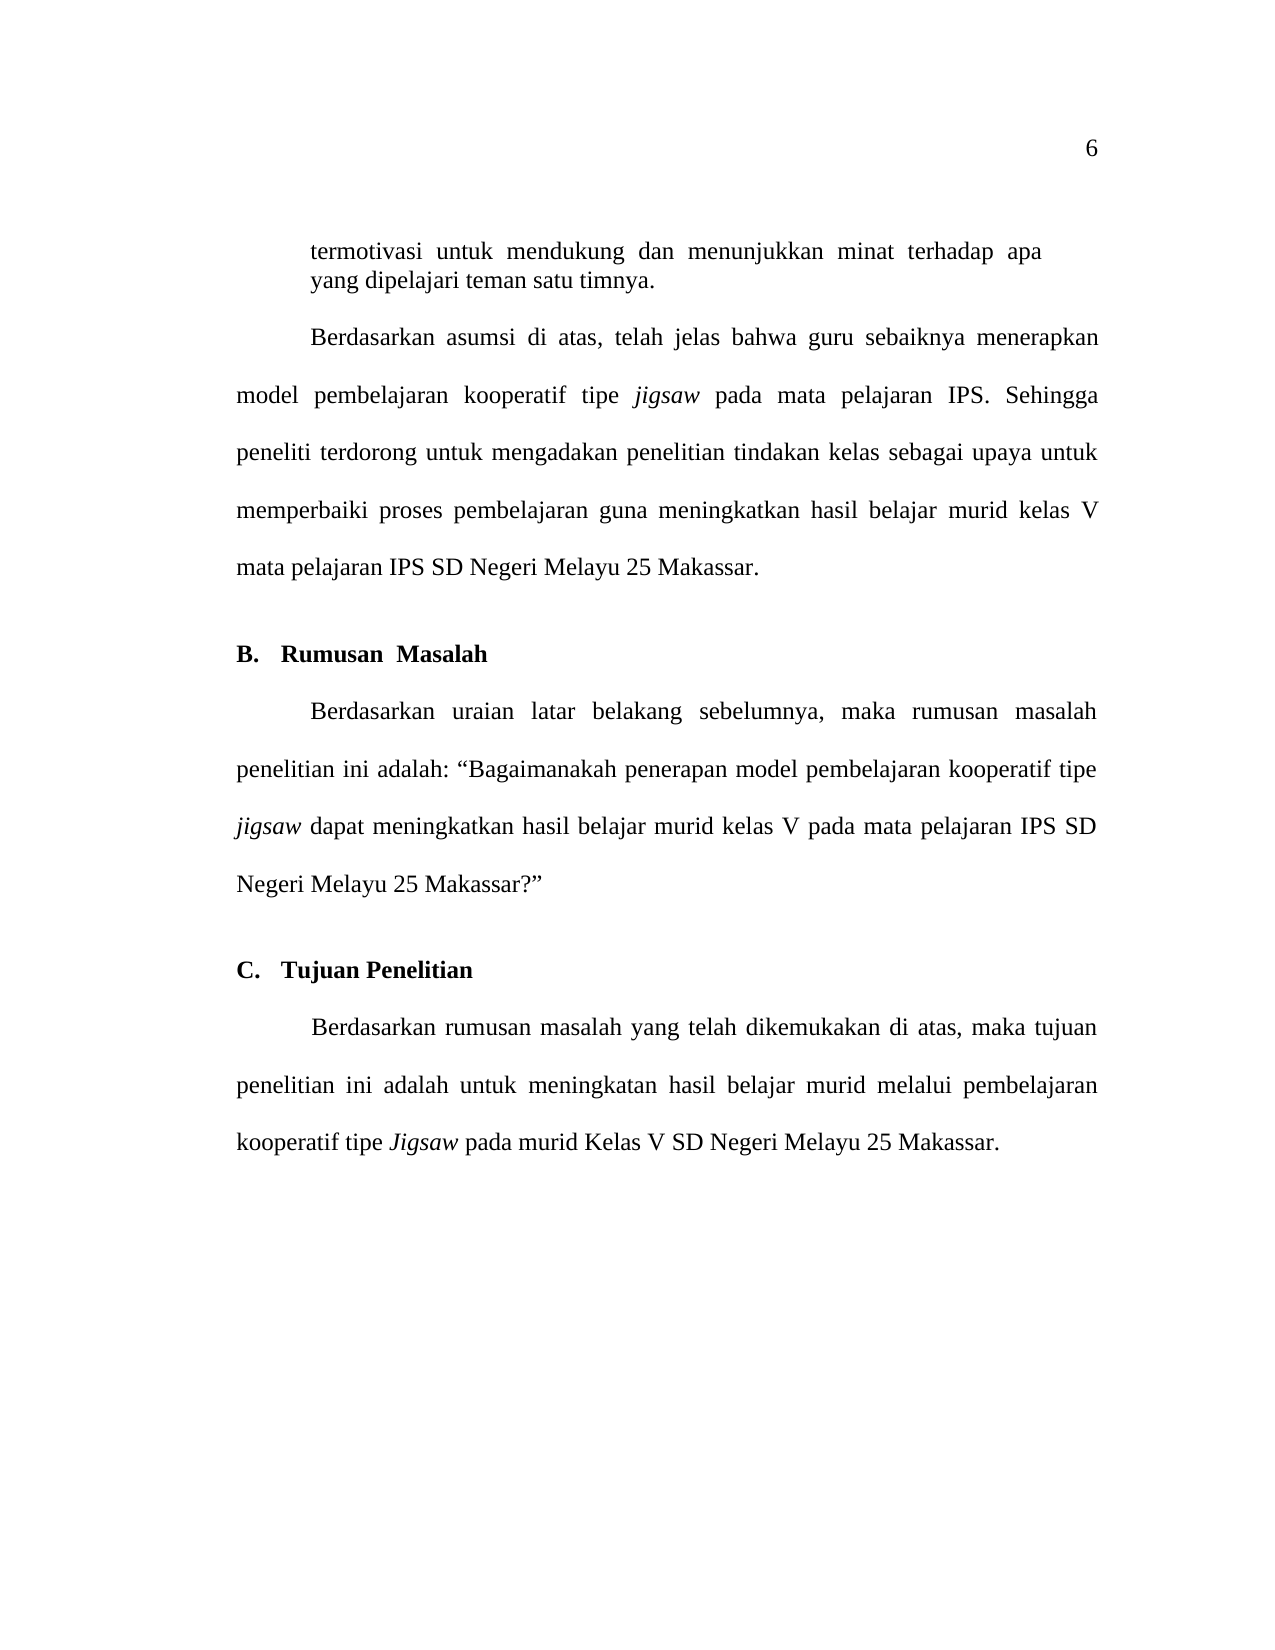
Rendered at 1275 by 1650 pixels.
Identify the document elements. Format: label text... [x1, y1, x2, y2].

list Berdasarkan uraian latar belakang sebelumnya, maka rumusan masalah penelitian ini adalah: “Bagaimanakah penerapan model pembelajaran kooperatif tipe jigsaw dapat meningkatkan hasil belajar murid kelas V pada mata pelajaran IPS SD Negeri Melayu 25 Makassar?” [236, 696, 1098, 897]
list Tujuan Penelitian [236, 955, 1098, 984]
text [310, 236, 1042, 294]
list Berdasarkan rumusan masalah yang telah dikemukakan di atas, maka tujuan penelitian ini adalah untuk meningkatan hasil belajar murid melalui pembelajaran kooperatif tipe Jigsaw pada murid Kelas V SD Negeri Melayu 25 Makassar. [236, 1012, 1098, 1156]
list Rumusan Masalah [236, 639, 1098, 667]
text Berdasarkan asumsi di atas, telah jelas bahwa guru sebaiknya menerapkan model pembelajaran kooperatif tipe jigsaw pada mata pelajaran IPS. Sehingga peneliti terdorong untuk mengadakan penelitian tindakan kelas sebagai upaya untuk memperbaiki proses pembelajaran guna meningkatkan hasil belajar murid kelas V mata pelajaran IPS SD Negeri Melayu 25 Makassar. [236, 322, 1099, 581]
